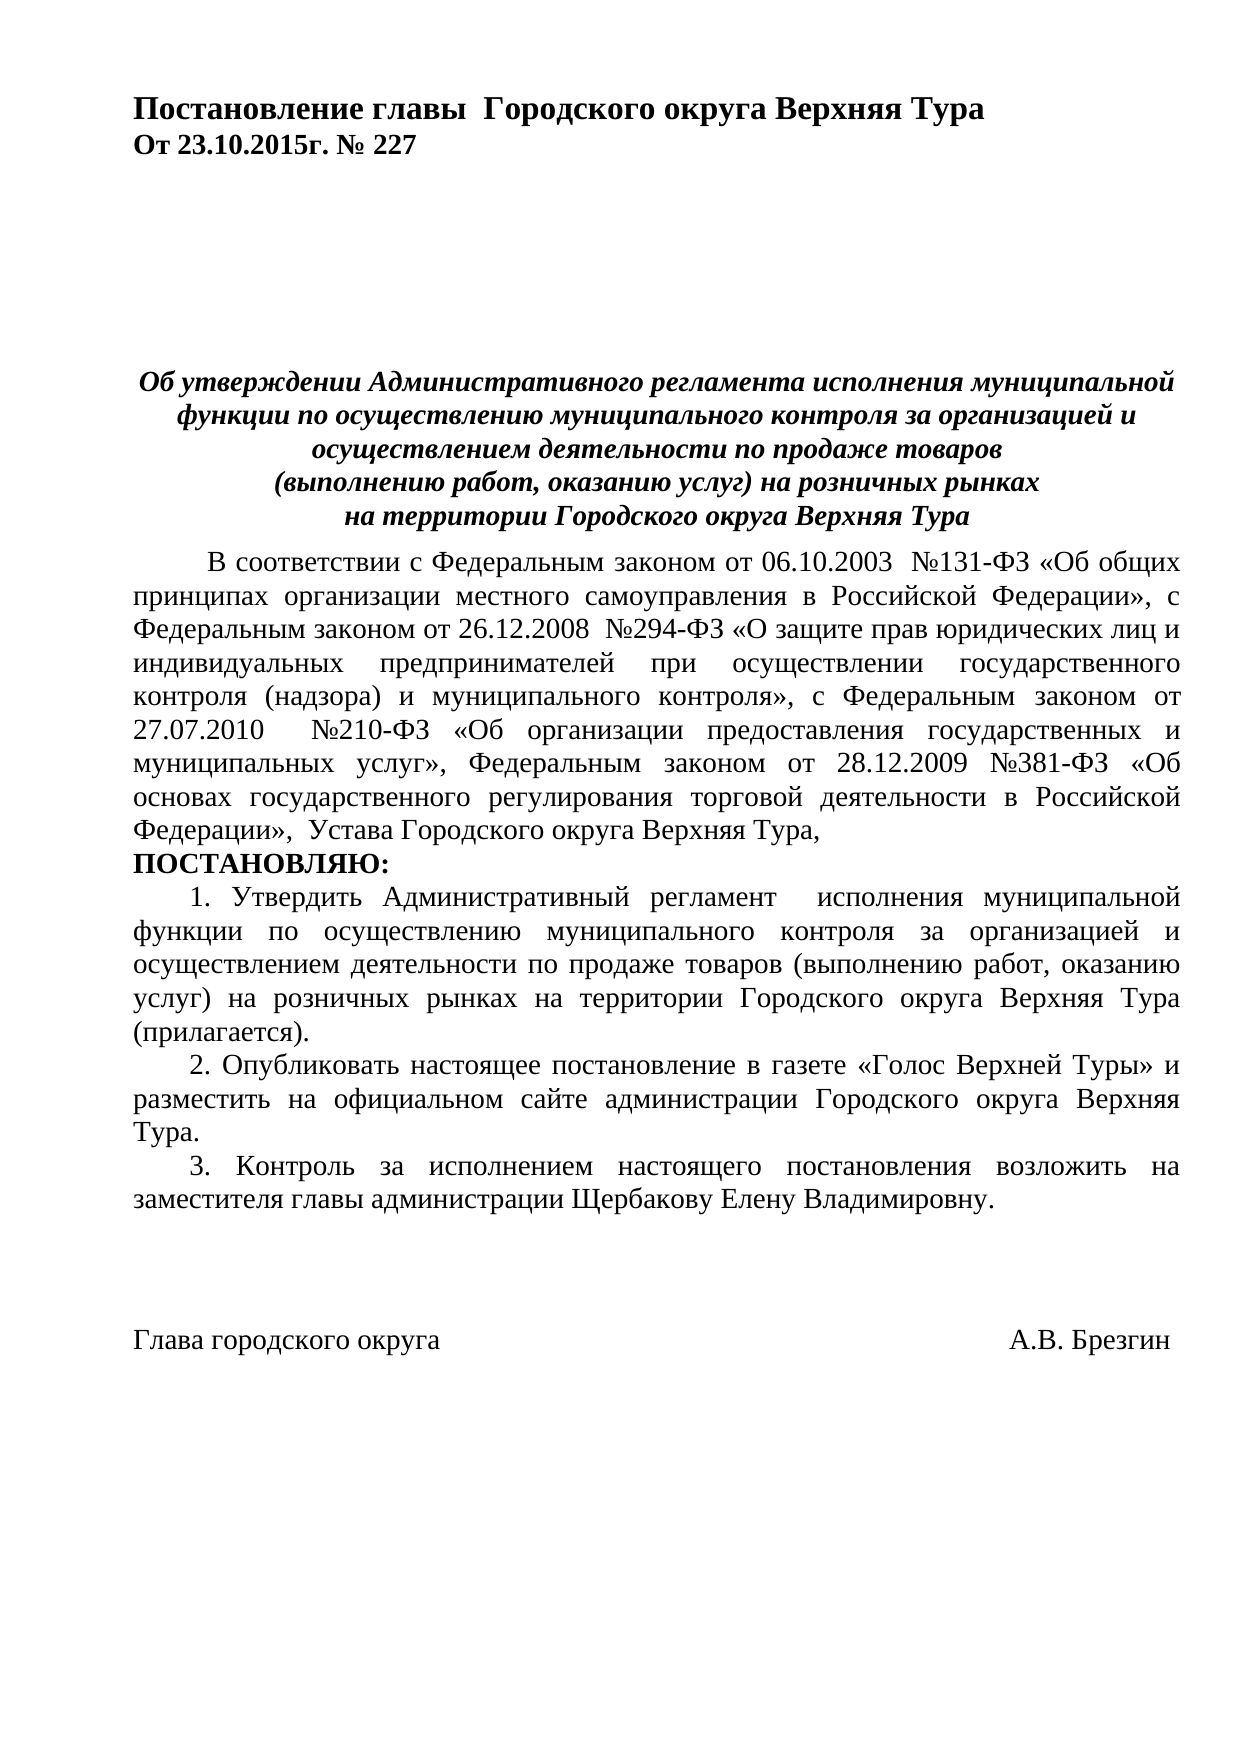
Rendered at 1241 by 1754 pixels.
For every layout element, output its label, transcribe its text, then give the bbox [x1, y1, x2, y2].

text Глава городского округа А.В. Брезгин [133, 1322, 1181, 1355]
title (выполнению работ, оказанию услуг) на розничных рынках [133, 464, 1181, 498]
title От 23.10.2015г. № 227 [133, 127, 1181, 161]
text 1. Утвердить Административный регламент исполнения муниципальной функции по осуществлению муниципального контроля за организацией и осуществлением деятельности по продаже товаров (выполнению работ, оказанию услуг) на розничных рынках на территории Городского округа Верхняя Тура (прилагается). [133, 879, 1181, 1047]
title Об утверждении Административного регламента исполнения муниципальной функции по осуществлению муниципального контроля за организацией и осуществлением деятельности по продаже товаров [133, 364, 1181, 464]
title на территории Городского округа Верхняя Тура [133, 498, 1181, 532]
text В соответствии с Федеральным законом от 06.10.2003 №131-ФЗ «Об общих принципах организации местного самоуправления в Российской Федерации», с Федеральным законом от 26.12.2008 №294-ФЗ «О защите прав юридических лиц и индивидуальных предпринимателей при осуществлении государственного контроля (надзора) и муниципального контроля», с Федеральным законом от 27.07.2010 №210-ФЗ «Об организации предоставления государственных и муниципальных услуг», Федеральным законом от 28.12.2009 №381-ФЗ «Об основах государственного регулирования торговой деятельности в Российской Федерации», Устава Городского округа Верхняя Тура, [133, 544, 1181, 846]
text Постановление главы Городского округа Верхняя Тура [133, 89, 1181, 127]
text ПОСТАНОВЛЯЮ: [133, 846, 1181, 879]
text 3. Контроль за исполнением настоящего постановления возложить на заместителя главы администрации Щербакову Елену Владимировну. [133, 1148, 1181, 1215]
text 2. Опубликовать настоящее постановление в газете «Голос Верхней Туры» и разместить на официальном сайте администрации Городского округа Верхняя Тура. [133, 1047, 1181, 1148]
